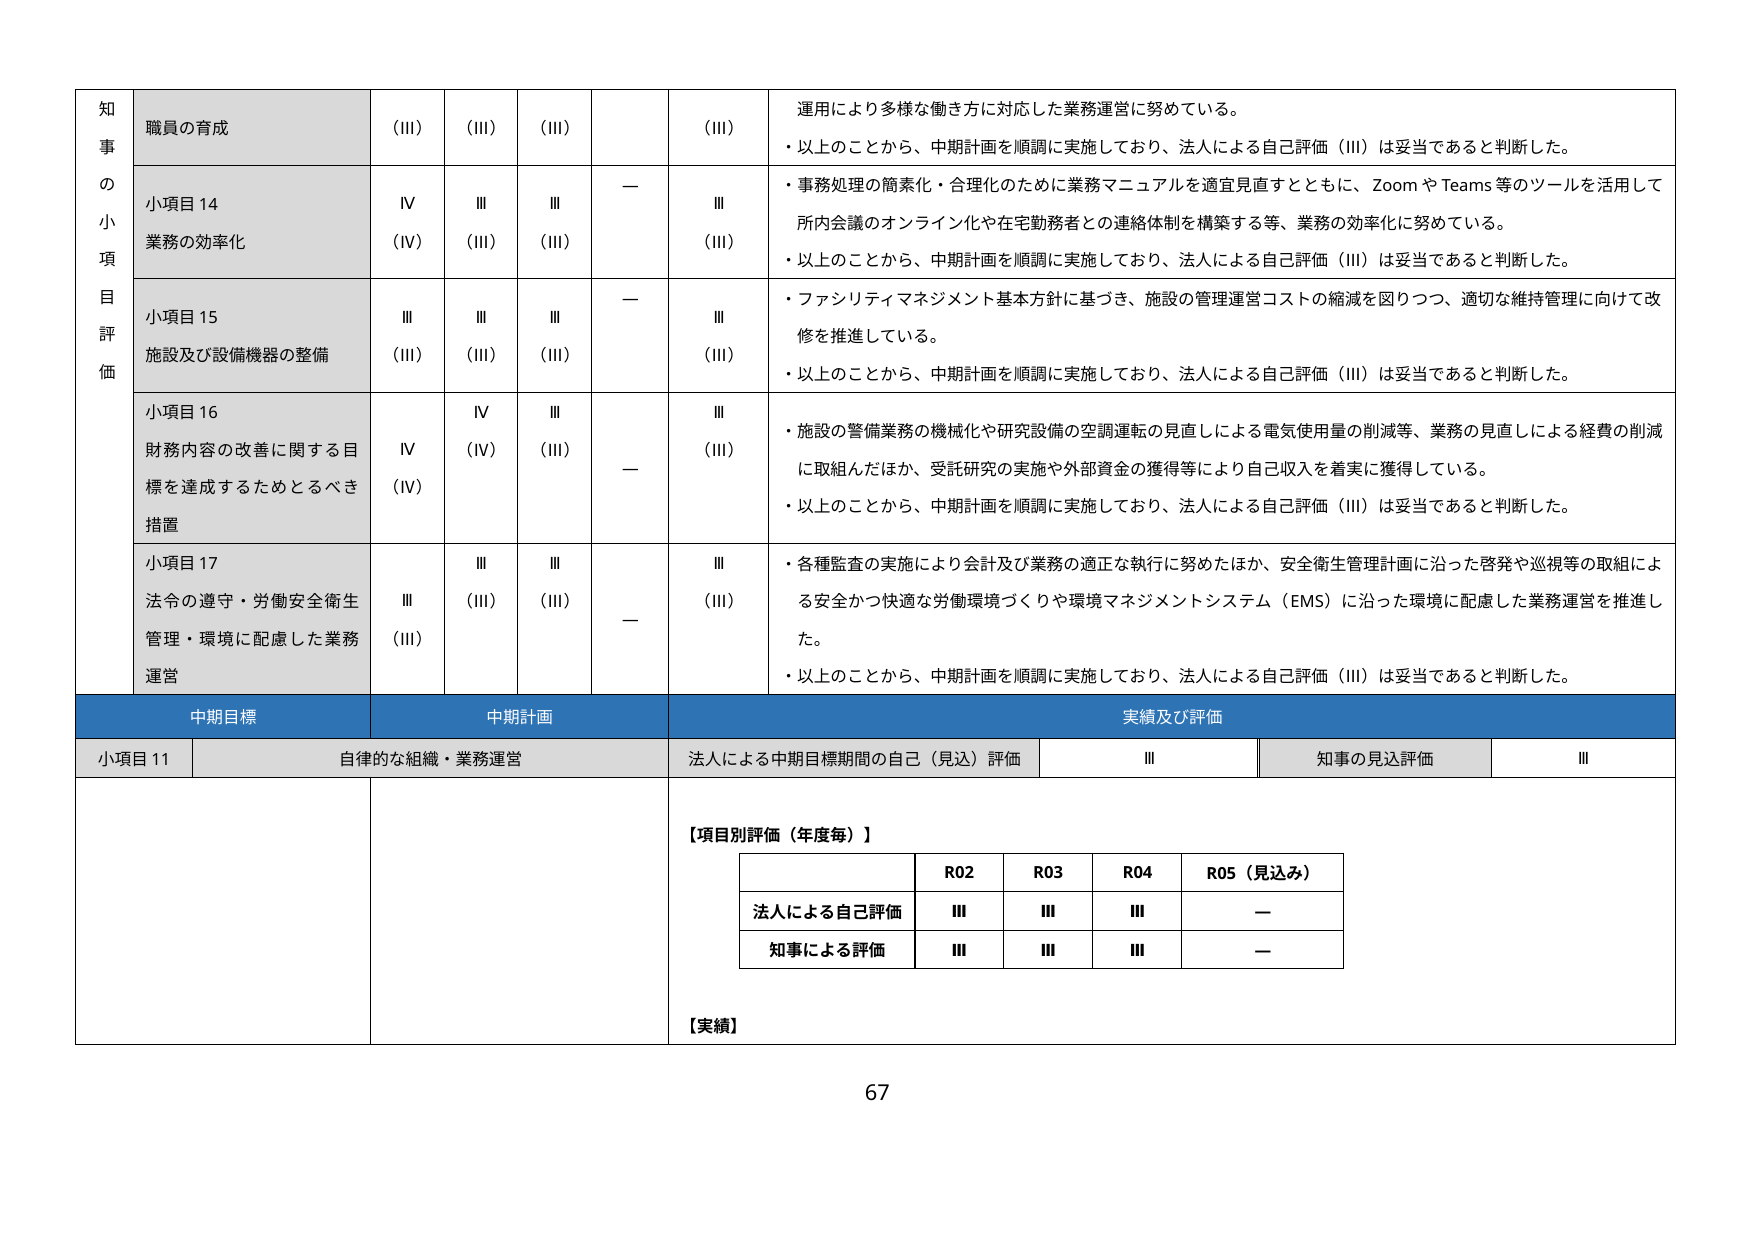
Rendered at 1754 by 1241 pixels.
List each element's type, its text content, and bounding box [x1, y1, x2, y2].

table_cell Ⅲ （Ⅲ） [669, 166, 768, 278]
table_cell Ⅲ [1492, 739, 1675, 777]
table_cell ― [592, 544, 668, 694]
table_cell Ⅳ （Ⅳ） [371, 166, 444, 278]
table_cell Ⅲ （Ⅲ） [371, 90, 444, 165]
table_cell Ⅲ （Ⅲ） [371, 279, 444, 392]
table_cell 小項目14 業務の効率化 [134, 166, 370, 278]
table_cell ― [592, 166, 668, 278]
table_cell Ⅲ （Ⅲ） [518, 90, 591, 165]
table_cell Ⅲ （Ⅲ） [445, 279, 517, 392]
table_cell ― [592, 90, 668, 165]
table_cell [76, 778, 370, 1044]
table_cell Ⅲ （Ⅲ） [518, 279, 591, 392]
table_cell Ⅲ （Ⅲ） [518, 166, 591, 278]
table_cell Ⅳ （Ⅳ） [371, 393, 444, 543]
table_cell ・各種監査の実施により会計及び業務の適正な執行に努めたほか、安全衛生管理計画に沿った啓発や巡視等の取組による安全かつ快適な労働環境づくりや環境マネジメントシステム（EMS）に沿った環境に配慮した業務運営を推進した。 ・以上のことから、中期計画を順調に実施しており、法人による自己評価（Ⅲ）は妥当であると判断した。 [769, 544, 1675, 694]
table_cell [669, 778, 1675, 1044]
table_cell Ⅲ （Ⅲ） [445, 544, 517, 694]
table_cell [371, 778, 668, 1044]
table_cell Ⅲ （Ⅲ） [669, 279, 768, 392]
table_cell 知事の見込評価 [1260, 739, 1491, 777]
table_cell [769, 90, 1675, 165]
table_cell Ⅲ （Ⅲ） [669, 544, 768, 694]
table_cell Ⅲ （Ⅲ） [371, 544, 444, 694]
table_cell Ⅲ （Ⅲ） [518, 393, 591, 543]
table_cell 小項目16 財務内容の改善に関する目標を達成するためとるべき措置 [134, 393, 370, 543]
table_cell 中期目標 [76, 695, 370, 738]
table_cell Ⅲ [1040, 739, 1257, 777]
table_cell ― [592, 279, 668, 392]
table_cell 小項目17 法令の遵守・労働安全衛生管理・環境に配慮した業務運営 [134, 544, 370, 694]
table_cell ― [592, 393, 668, 543]
table_cell 自律的な組織・業務運営 [193, 739, 668, 777]
table_cell Ⅲ （Ⅲ） [445, 166, 517, 278]
table_cell 法人による中期目標期間の自己（見込）評価 [669, 739, 1039, 777]
table_cell 中期計画 [371, 695, 668, 738]
table_cell Ⅲ （Ⅲ） [669, 393, 768, 543]
table_cell ・事務処理の簡素化・合理化のために業務マニュアルを適宜見直すとともに、ZoomやTeams等のツールを活用して所内会議のオンライン化や在宅勤務者との連絡体制を構築する等、業務の効率化に努めている。 ・以上のことから、中期計画を順調に実施しており、法人による自己評価（Ⅲ）は妥当であると判断した。 [769, 166, 1675, 278]
table_cell 実績及び評価 [669, 695, 1675, 738]
table_cell 小項目11 [76, 739, 192, 777]
table_cell Ⅲ （Ⅲ） [518, 544, 591, 694]
table_cell Ⅲ （Ⅲ） [445, 90, 517, 165]
table_cell Ⅲ （Ⅲ） [669, 90, 768, 165]
table_cell 小項目13 職員の育成 [134, 90, 370, 165]
table_cell Ⅳ （Ⅳ） [445, 393, 517, 543]
table_cell 小項目15 施設及び設備機器の整備 [134, 279, 370, 392]
table_cell ・ファシリティマネジメント基本方針に基づき、施設の管理運営コストの縮減を図りつつ、適切な維持管理に向けて改修を推進している。 ・以上のことから、中期計画を順調に実施しており、法人による自己評価（Ⅲ）は妥当であると判断した。 [769, 279, 1675, 392]
table_cell ・施設の警備業務の機械化や研究設備の空調運転の見直しによる電気使用量の削減等、業務の見直しによる経費の削減に取組んだほか、受託研究の実施や外部資金の獲得等により自己収入を着実に獲得している。 ・以上のことから、中期計画を順調に実施しており、法人による自己評価（Ⅲ）は妥当であると判断した。 [769, 393, 1675, 543]
